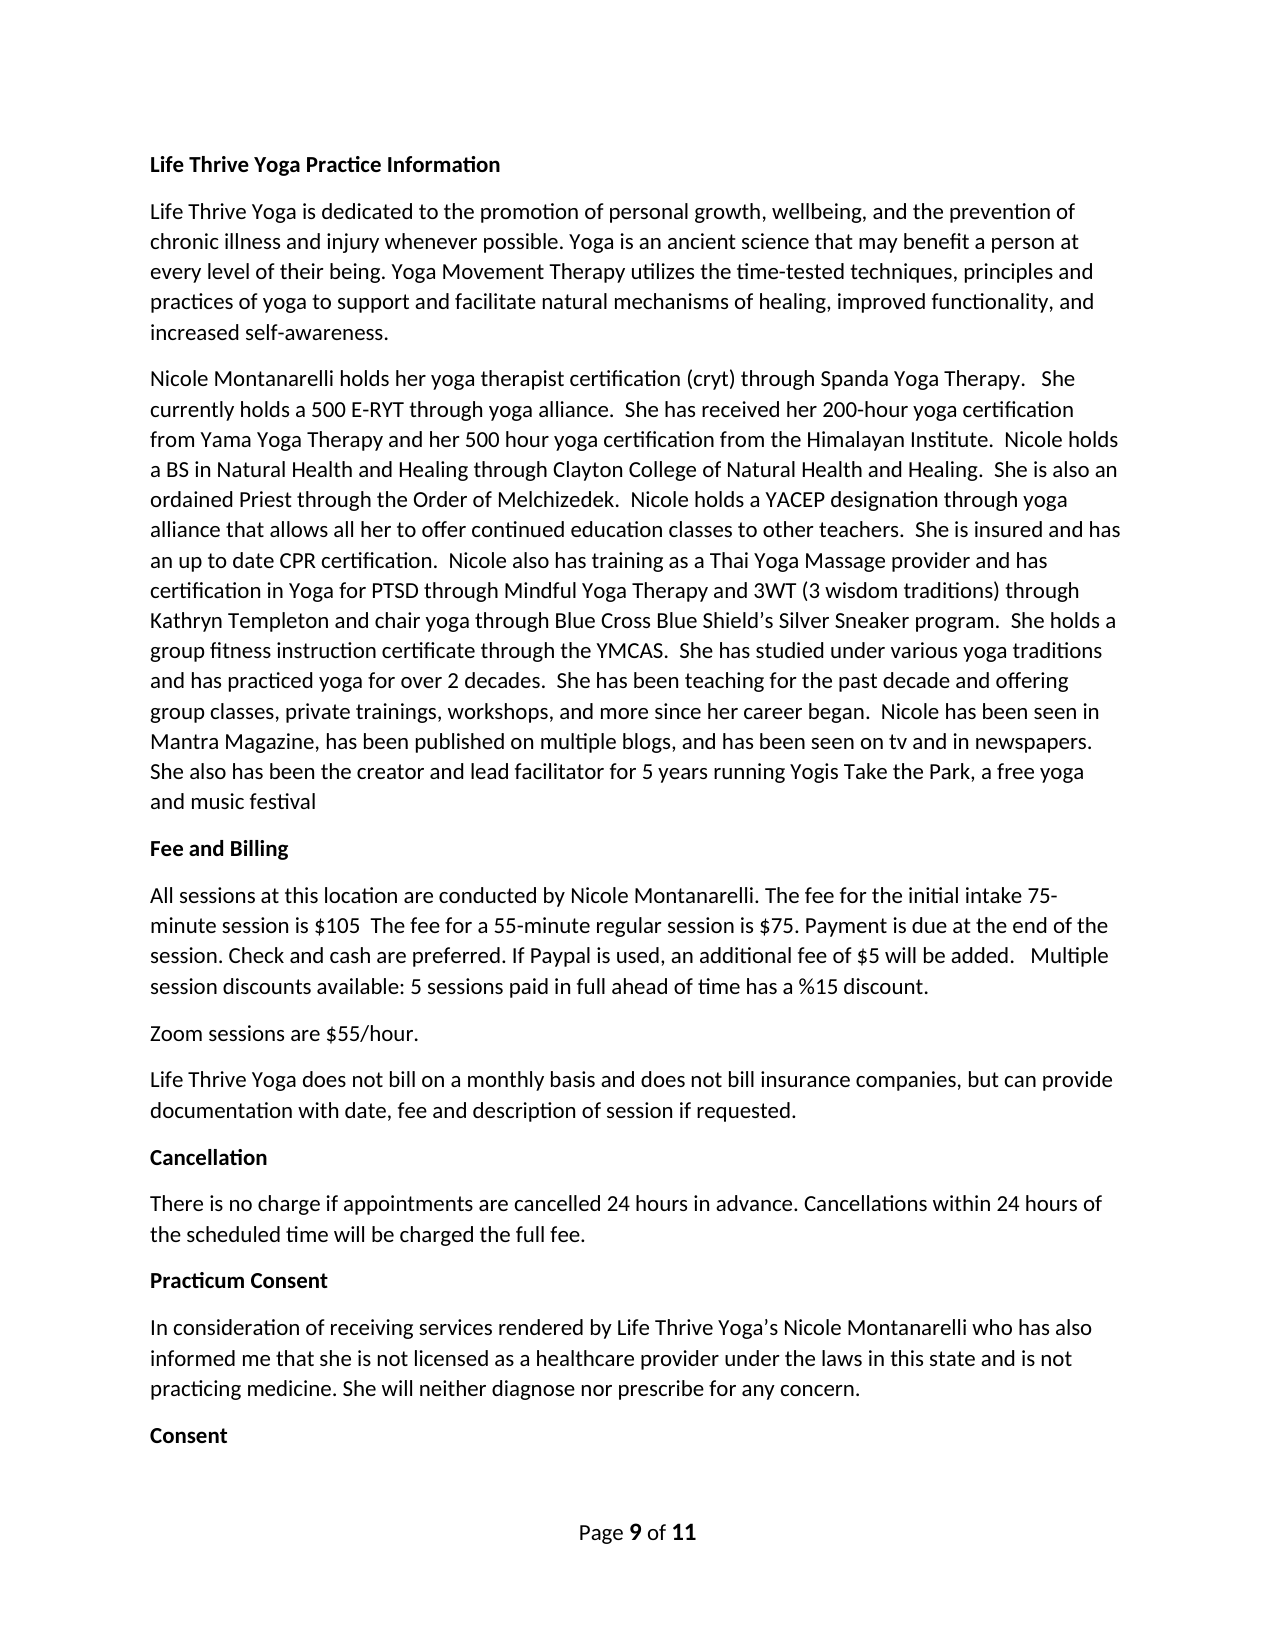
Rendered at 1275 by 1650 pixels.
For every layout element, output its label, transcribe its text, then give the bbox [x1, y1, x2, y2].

text Zoom sessions are $55/hour. [150, 1019, 1125, 1047]
text Life Thrive Yoga is dedicated to the promotion of personal growth, wellbeing, and the prevention of chronic illness and injury whenever possible. Yoga is an ancient science that may benefit a person at every level of their being. Yoga Movement Therapy utilizes the time-tested techniques, principles and practices of yoga to support and facilitate natural mechanisms of healing, improved functionality, and increased self-awareness. [150, 197, 1125, 346]
text There is no charge if appointments are cancelled 24 hours in advance. Cancellations within 24 hours of the scheduled time will be charged the full fee. [150, 1189, 1125, 1248]
text Practicum Consent [150, 1267, 1125, 1295]
text Nicole Montanarelli holds her yoga therapist certification (cryt) through Spanda Yoga Therapy. She currently holds a 500 E-RYT through yoga alliance. She has received her 200-hour yoga certification from Yama Yoga Therapy and her 500 hour yoga certification from the Himalayan Institute. Nicole holds a BS in Natural Health and Healing through Clayton College of Natural Health and Healing. She is also an ordained Priest through the Order of Melchizedek. Nicole holds a YACEP designation through yoga alliance that allows all her to offer continued education classes to other teachers. She is insured and has an up to date CPR certification. Nicole also has training as a Thai Yoga Massage provider and has certification in Yoga for PTSD through Mindful Yoga Therapy and 3WT (3 wisdom traditions) through Kathryn Templeton and chair yoga through Blue Cross Blue Shield’s Silver Sneaker program. She holds a group fitness instruction certificate through the YMCAS. She has studied under various yoga traditions and has practiced yoga for over 2 decades. She has been teaching for the past decade and offering group classes, private trainings, workshops, and more since her career began. Nicole has been seen in Mantra Magazine, has been published on multiple blogs, and has been seen on tv and in newspapers. She also has been the creator and lead facilitator for 5 years running Yogis Take the Park, a free yoga and music festival [150, 364, 1125, 816]
text In consideration of receiving services rendered by Life Thrive Yoga’s Nicole Montanarelli who has also informed me that she is not licensed as a healthcare provider under the laws in this state and is not practicing medicine. She will neither diagnose nor prescribe for any concern. [150, 1313, 1125, 1402]
text All sessions at this location are conducted by Nicole Montanarelli. The fee for the initial intake 75-minute session is $105 The fee for a 55-minute regular session is $75. Payment is due at the end of the session. Check and cash are preferred. If Paypal is used, an additional fee of $5 will be added. Multiple session discounts available: 5 sessions paid in full ahead of time has a %15 discount. [150, 881, 1125, 1000]
text Fee and Billing [150, 834, 1125, 862]
text Life Thrive Yoga Practice Information [150, 150, 1125, 178]
text Cancellation [150, 1143, 1125, 1171]
text Consent [150, 1421, 1125, 1449]
text Life Thrive Yoga does not bill on a monthly basis and does not bill insurance companies, but can provide documentation with date, fee and description of session if requested. [150, 1066, 1125, 1124]
